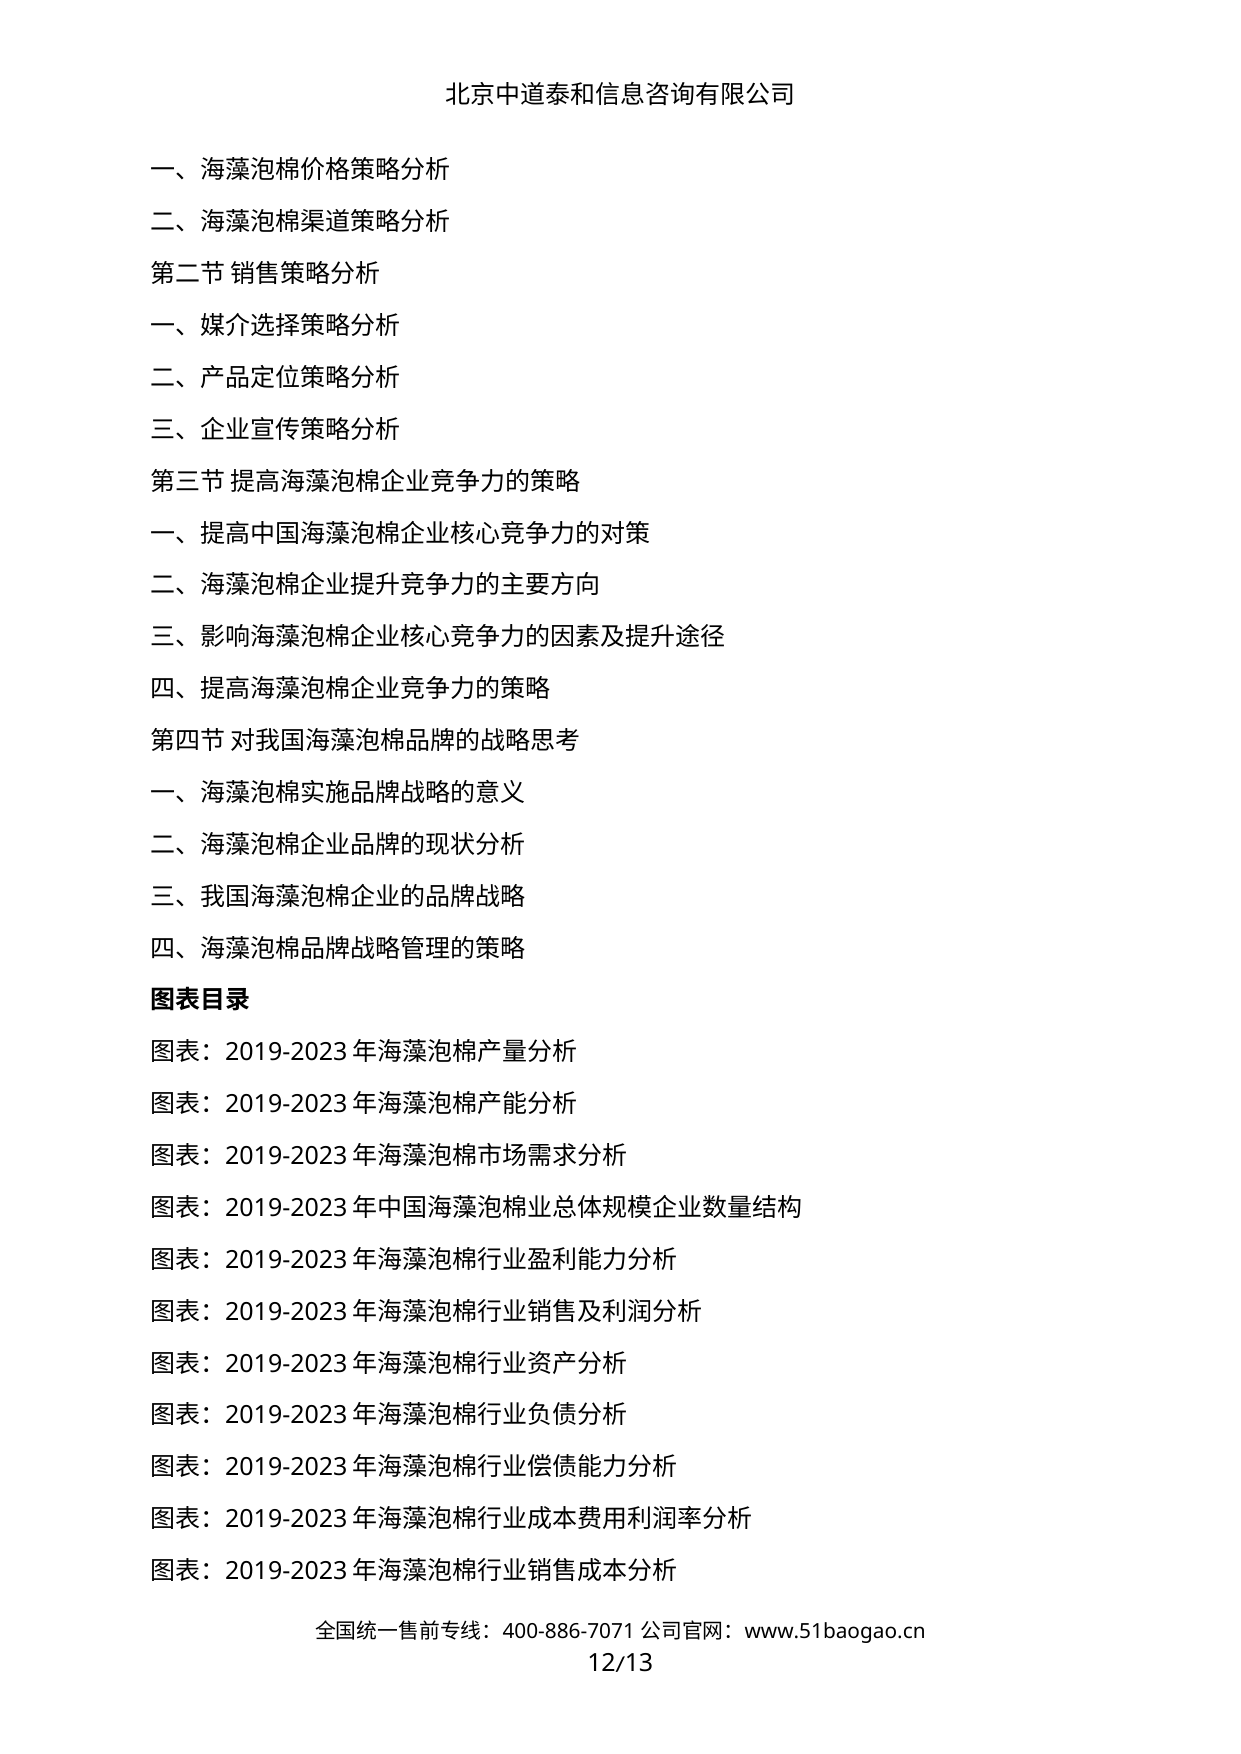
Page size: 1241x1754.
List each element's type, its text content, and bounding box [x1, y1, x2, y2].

text 图表：2019-2023年海藻泡棉行业资产分析 [150, 1343, 1090, 1379]
text 图表：2019-2023年海藻泡棉产能分析 [150, 1084, 1090, 1120]
text 图表：2019-2023年海藻泡棉行业销售成本分析 [150, 1551, 1090, 1587]
text 图表：2019-2023年海藻泡棉行业成本费用利润率分析 [150, 1499, 1090, 1535]
text 二、海藻泡棉企业品牌的现状分析 [150, 824, 1090, 861]
text 三、影响海藻泡棉企业核心竞争力的因素及提升途径 [150, 617, 1090, 653]
text 图表：2019-2023年海藻泡棉行业盈利能力分析 [150, 1239, 1090, 1276]
text 一、媒介选择策略分析 [150, 306, 1090, 342]
text 图表：2019-2023年中国海藻泡棉业总体规模企业数量结构 [150, 1187, 1090, 1224]
text 第二节 销售策略分析 [150, 254, 1090, 290]
text 图表目录 [150, 980, 1090, 1016]
text 图表：2019-2023年海藻泡棉市场需求分析 [150, 1136, 1090, 1172]
text 四、提高海藻泡棉企业竞争力的策略 [150, 669, 1090, 705]
text 四、海藻泡棉品牌战略管理的策略 [150, 928, 1090, 964]
text 第三节 提高海藻泡棉企业竞争力的策略 [150, 461, 1090, 497]
text 二、海藻泡棉企业提升竞争力的主要方向 [150, 565, 1090, 601]
text 一、海藻泡棉价格策略分析 [150, 150, 1090, 186]
text 图表：2019-2023年海藻泡棉产量分析 [150, 1032, 1090, 1068]
text 二、产品定位策略分析 [150, 357, 1090, 394]
text 二、海藻泡棉渠道策略分析 [150, 202, 1090, 238]
text 一、提高中国海藻泡棉企业核心竞争力的对策 [150, 513, 1090, 549]
text 图表：2019-2023年海藻泡棉行业偿债能力分析 [150, 1447, 1090, 1483]
text 三、我国海藻泡棉企业的品牌战略 [150, 876, 1090, 912]
text 一、海藻泡棉实施品牌战略的意义 [150, 772, 1090, 809]
text 图表：2019-2023年海藻泡棉行业销售及利润分析 [150, 1291, 1090, 1327]
text 图表：2019-2023年海藻泡棉行业负债分析 [150, 1395, 1090, 1431]
text 第四节 对我国海藻泡棉品牌的战略思考 [150, 721, 1090, 757]
text 三、企业宣传策略分析 [150, 409, 1090, 446]
